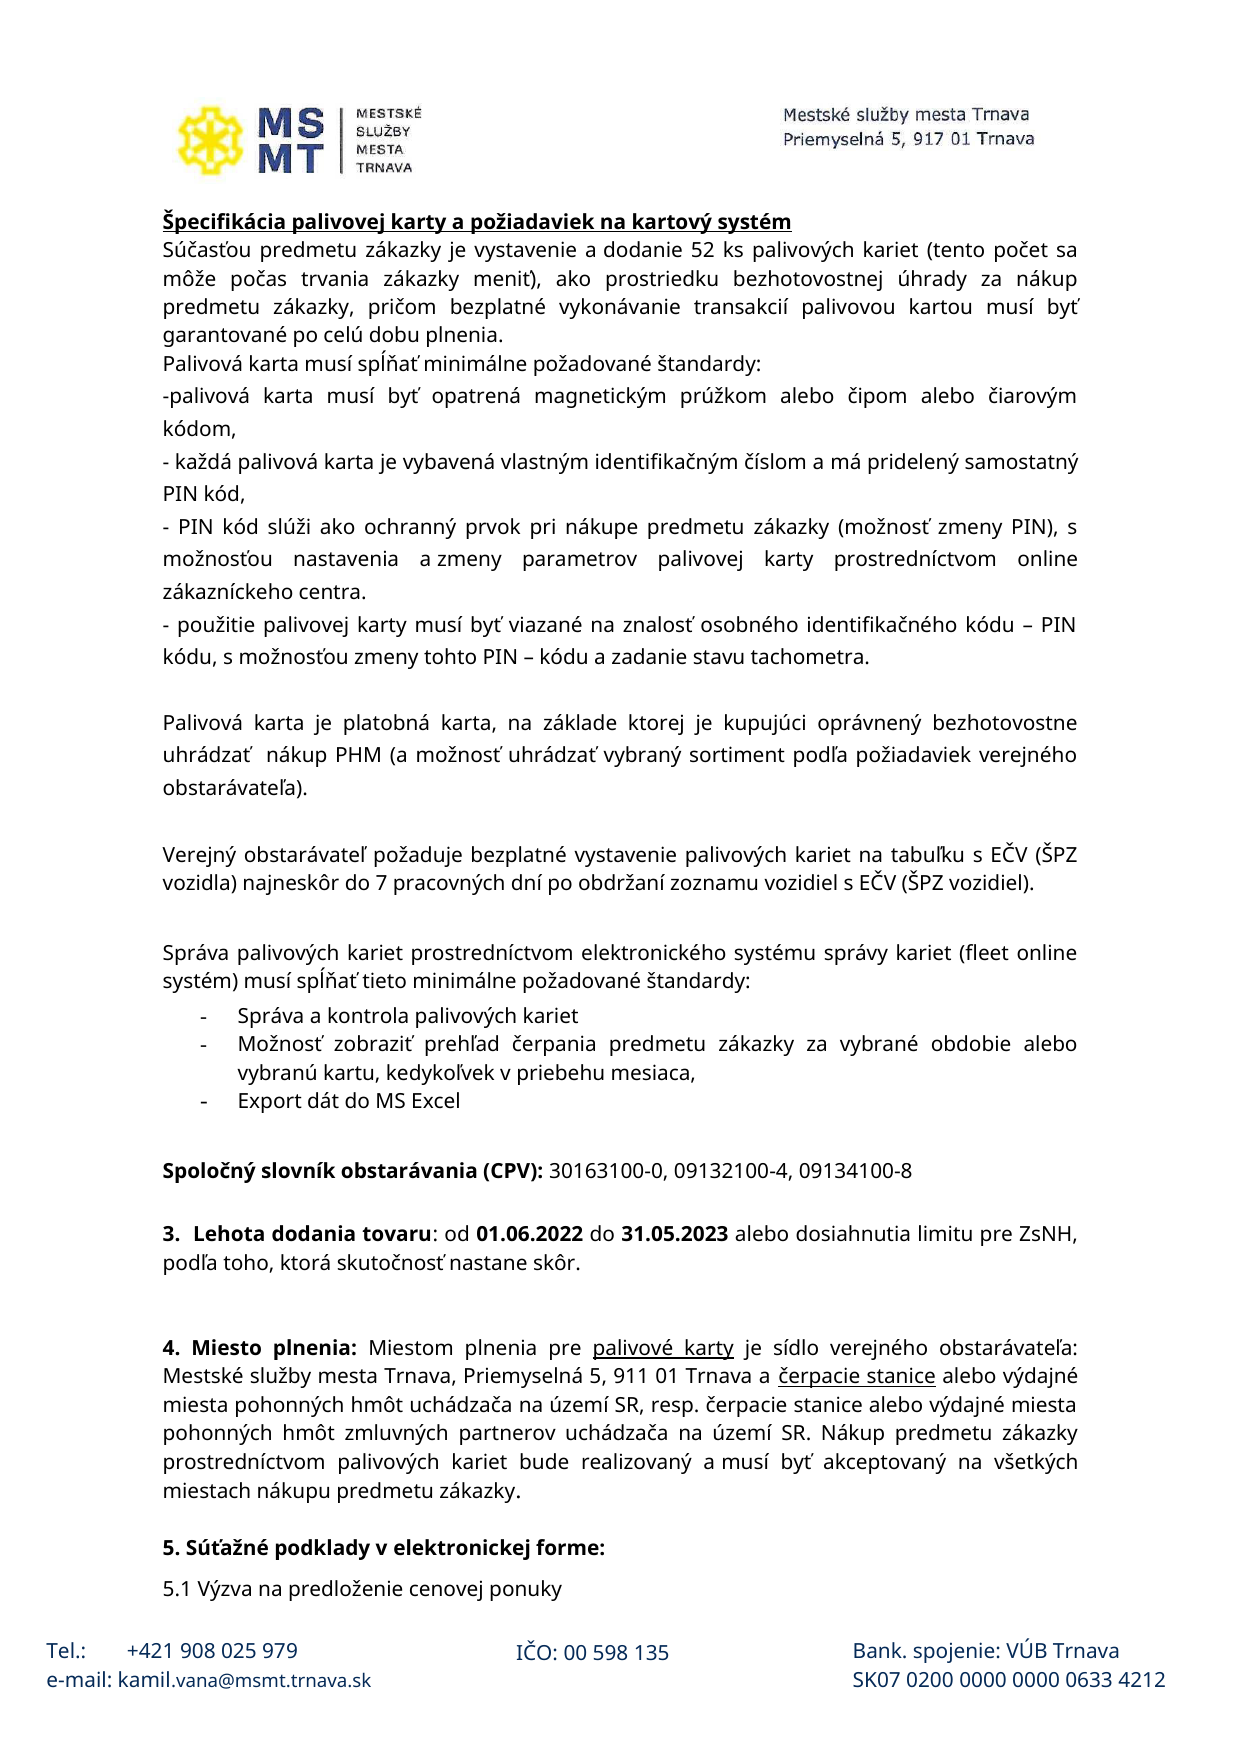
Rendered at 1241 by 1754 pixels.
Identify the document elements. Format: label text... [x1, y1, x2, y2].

text 4. Miesto plnenia: Miestom plnenia pre palivové karty je sídlo verejného obstarávateľa: Mestské služby mesta Trnava, Priemyselná 5, 911 01 Trnava a čerpacie stanice alebo výdajné miesta pohonných hmôt uchádzača na území SR, resp. čerpacie stanice alebo výdajné miesta pohonných hmôt zmluvných partnerov uchádzača na území SR. Nákup predmetu zákazky prostredníctvom palivových kariet bude realizovaný a musí byť akceptovaný na všetkých miestach nákupu predmetu zákazky. [162, 1333, 1078, 1505]
text 5.1 Výzva na predloženie cenovej ponuky [162, 1574, 1078, 1603]
text Súčasťou predmetu zákazky je vystavenie a dodanie 52 ks palivových kariet (tento počet sa môže počas trvania zákazky meniť), ako prostriedku bezhotovostnej úhrady za nákup predmetu zákazky, pričom bezplatné vykonávanie transakcií palivovou kartou musí byť garantované po celú dobu plnenia. [162, 235, 1078, 349]
text Správa palivových kariet prostredníctvom elektronického systému správy kariet (fleet online systém) musí spĺňať tieto minimálne požadované štandardy: [162, 938, 1078, 995]
text Spoločný slovník obstarávania (CPV): 30163100-0, 09132100-4, 09134100-8 [162, 1156, 1078, 1184]
list Možnosť zobraziť prehľad čerpania predmetu zákazky za vybrané obdobie alebo vybranú kartu, kedykoľvek v priebehu mesiaca, [200, 1029, 1078, 1086]
text - použitie palivovej karty musí byť viazané na znalosť osobného identifikačného kódu – PIN kódu, s možnosťou zmeny tohto PIN – kódu a zadanie stavu tachometra. [162, 610, 1078, 671]
text Verejný obstarávateľ požaduje bezplatné vystavenie palivových kariet na tabuľku s EČV (ŠPZ vozidla) najneskôr do 7 pracovných dní po obdržaní zoznamu vozidiel s EČV (ŠPZ vozidiel). [162, 840, 1078, 897]
picture [162, 73, 1078, 206]
text Palivová karta je platobná karta, na základe ktorej je kupujúci oprávnený bezhotovostne uhrádzať nákup PHM (a možnosť uhrádzať vybraný sortiment podľa požiadaviek verejného obstarávateľa). [162, 708, 1078, 801]
list Export dát do MS Excel [200, 1086, 1078, 1115]
text - PIN kód slúži ako ochranný prvok pri nákupe predmetu zákazky (možnosť zmeny PIN), s možnosťou nastavenia a zmeny parametrov palivovej karty prostredníctvom online zákazníckeho centra. [162, 512, 1078, 606]
text - každá palivová karta je vybavená vlastným identifikačným číslom a má pridelený samostatný PIN kód, [162, 447, 1078, 508]
text -palivová karta musí byť opatrená magnetickým prúžkom alebo čipom alebo čiarovým kódom, [162, 382, 1078, 443]
text 3. Lehota dodania tovaru: od 01.06.2022 do 31.05.2023 alebo dosiahnutia limitu pre ZsNH, podľa toho, ktorá skutočnosť nastane skôr. [162, 1219, 1078, 1276]
text Palivová karta musí spĺňať minimálne požadované štandardy: [162, 349, 1078, 377]
text Špecifikácia palivovej karty a požiadaviek na kartový systém [162, 207, 1078, 235]
list Správa a kontrola palivových kariet [200, 1001, 1078, 1029]
text 5. Súťažné podklady v elektronickej forme: [162, 1533, 1078, 1562]
